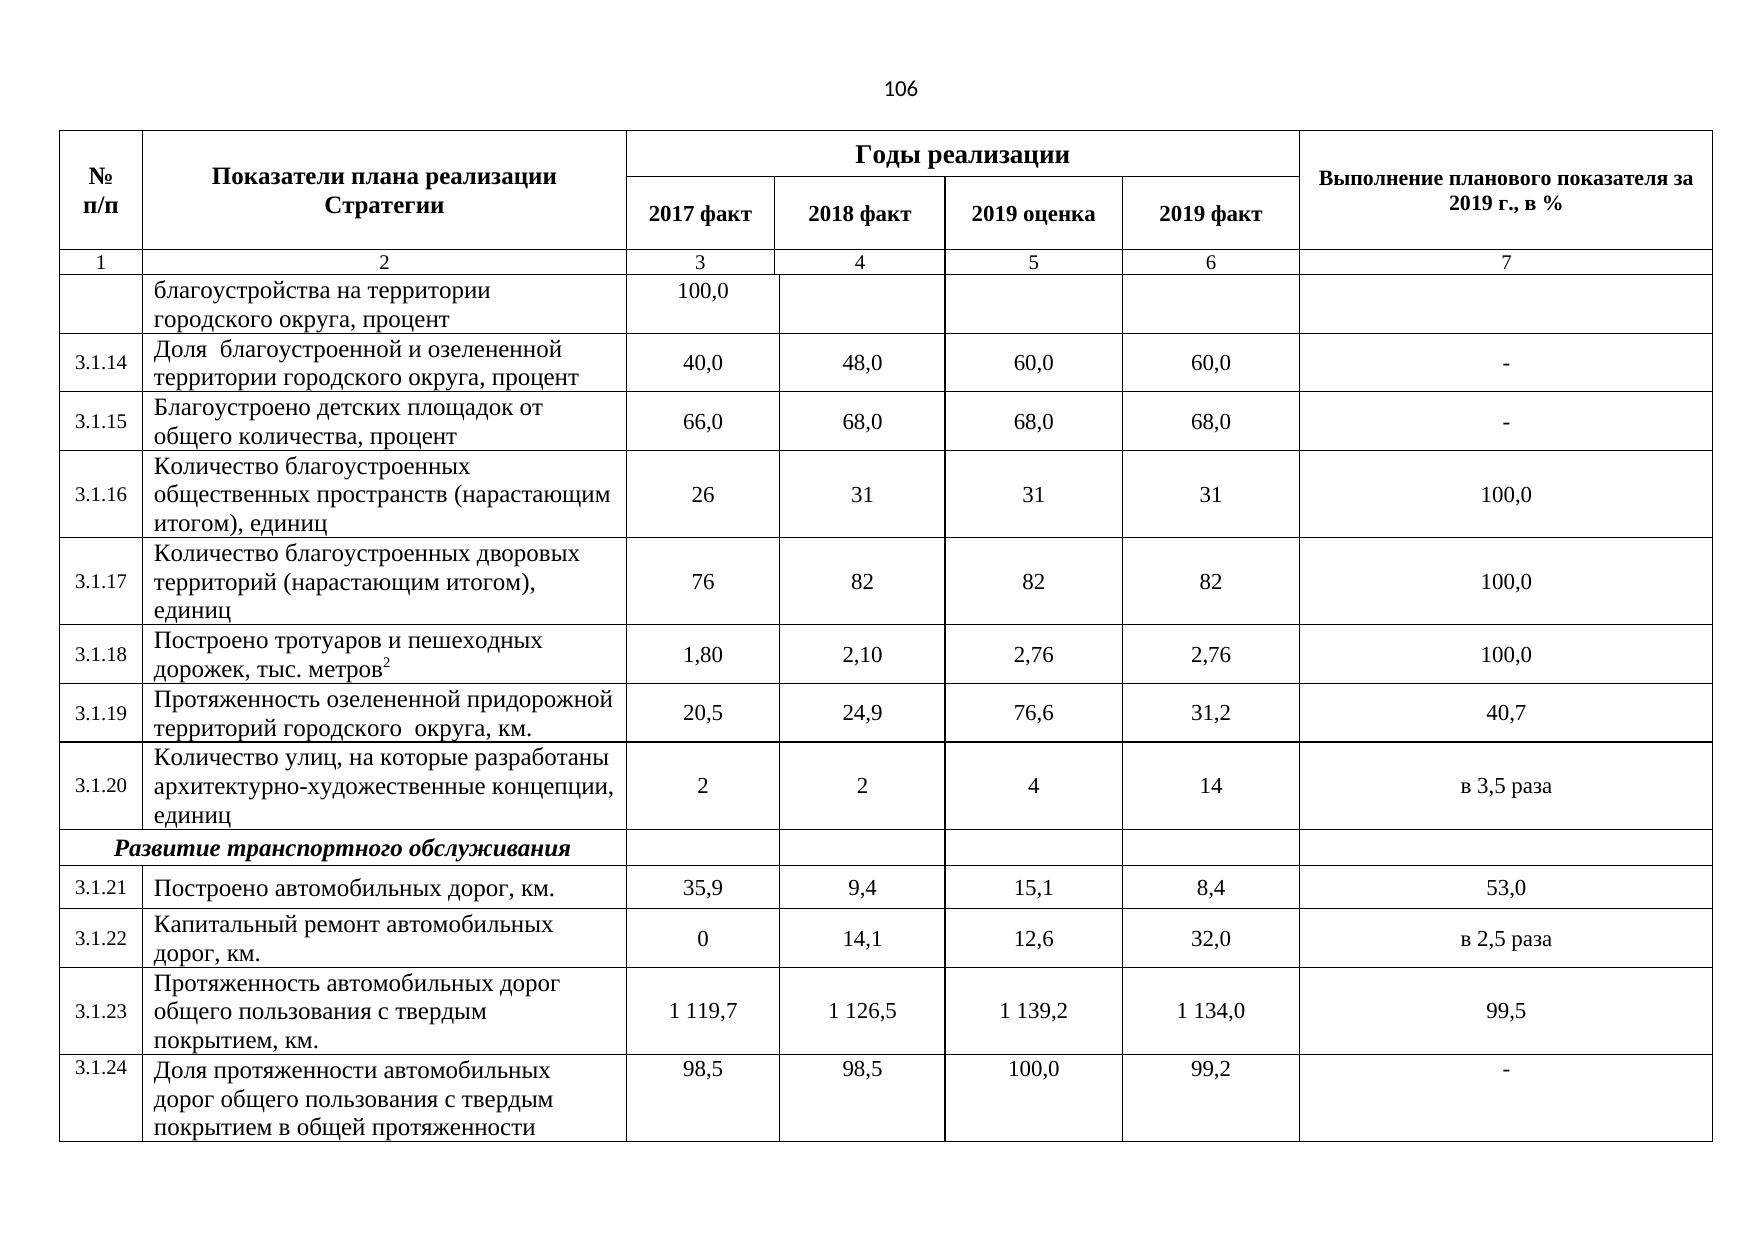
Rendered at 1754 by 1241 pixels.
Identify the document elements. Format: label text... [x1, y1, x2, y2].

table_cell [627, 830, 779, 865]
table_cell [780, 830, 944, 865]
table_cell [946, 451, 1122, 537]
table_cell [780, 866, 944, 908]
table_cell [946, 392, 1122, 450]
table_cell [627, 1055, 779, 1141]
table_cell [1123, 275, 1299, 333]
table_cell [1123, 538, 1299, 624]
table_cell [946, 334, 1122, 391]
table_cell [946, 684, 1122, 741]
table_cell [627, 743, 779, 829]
table_cell 2019 факт [1123, 177, 1299, 249]
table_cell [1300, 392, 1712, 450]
table_cell 3 [627, 250, 774, 274]
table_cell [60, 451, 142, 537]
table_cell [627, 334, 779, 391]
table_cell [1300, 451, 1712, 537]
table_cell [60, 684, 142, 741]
table_header № п/п [60, 131, 142, 249]
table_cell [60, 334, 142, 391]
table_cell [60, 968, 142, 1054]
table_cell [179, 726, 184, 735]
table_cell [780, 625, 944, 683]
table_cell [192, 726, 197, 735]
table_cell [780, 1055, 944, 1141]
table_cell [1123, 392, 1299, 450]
table_header Показатели плана реализации Стратегии [143, 131, 626, 249]
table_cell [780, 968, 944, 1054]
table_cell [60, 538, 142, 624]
table_cell 6 [1123, 250, 1299, 274]
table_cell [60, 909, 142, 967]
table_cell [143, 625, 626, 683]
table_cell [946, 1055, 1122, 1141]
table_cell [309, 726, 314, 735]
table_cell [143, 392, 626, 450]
table_header Годы реализации [627, 131, 1299, 176]
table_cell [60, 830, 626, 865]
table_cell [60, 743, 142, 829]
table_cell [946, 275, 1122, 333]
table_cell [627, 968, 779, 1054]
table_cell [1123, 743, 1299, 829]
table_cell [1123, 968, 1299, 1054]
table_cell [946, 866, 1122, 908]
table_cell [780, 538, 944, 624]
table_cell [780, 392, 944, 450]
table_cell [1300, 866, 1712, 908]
table_cell 2 [143, 250, 626, 274]
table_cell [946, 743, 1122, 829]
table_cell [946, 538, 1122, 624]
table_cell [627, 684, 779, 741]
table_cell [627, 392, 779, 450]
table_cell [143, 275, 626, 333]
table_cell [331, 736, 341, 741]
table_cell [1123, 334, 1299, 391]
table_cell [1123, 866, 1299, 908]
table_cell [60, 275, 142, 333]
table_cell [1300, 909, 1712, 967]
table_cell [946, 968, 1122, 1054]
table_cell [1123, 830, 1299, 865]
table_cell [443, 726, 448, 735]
table_cell 2019 оценка [946, 177, 1122, 249]
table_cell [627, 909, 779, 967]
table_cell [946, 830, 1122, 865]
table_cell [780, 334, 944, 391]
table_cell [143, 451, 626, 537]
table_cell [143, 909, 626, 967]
table_cell 1 [60, 250, 142, 274]
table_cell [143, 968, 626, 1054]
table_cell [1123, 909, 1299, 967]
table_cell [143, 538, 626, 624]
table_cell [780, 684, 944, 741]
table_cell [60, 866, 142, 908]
table_header Выполнение планового показателя за 2019 г., в % [1300, 131, 1712, 249]
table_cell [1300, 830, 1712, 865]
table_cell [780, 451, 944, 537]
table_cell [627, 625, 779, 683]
table_cell 5 [946, 250, 1122, 274]
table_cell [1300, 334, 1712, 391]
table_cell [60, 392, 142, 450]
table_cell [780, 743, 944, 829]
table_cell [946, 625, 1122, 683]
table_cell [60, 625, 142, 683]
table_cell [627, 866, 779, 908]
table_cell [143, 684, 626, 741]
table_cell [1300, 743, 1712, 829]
table_cell 2017 факт [627, 177, 774, 249]
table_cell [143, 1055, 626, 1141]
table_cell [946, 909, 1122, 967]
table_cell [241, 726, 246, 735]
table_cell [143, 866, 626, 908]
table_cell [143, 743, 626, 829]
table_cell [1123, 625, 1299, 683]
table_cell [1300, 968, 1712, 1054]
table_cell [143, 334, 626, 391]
table_cell 2018 факт [775, 177, 944, 249]
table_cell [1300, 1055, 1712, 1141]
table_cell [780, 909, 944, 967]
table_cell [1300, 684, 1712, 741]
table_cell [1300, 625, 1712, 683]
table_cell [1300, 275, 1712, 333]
table_cell 7 [1300, 250, 1712, 274]
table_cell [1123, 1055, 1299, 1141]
table_cell 4 [775, 250, 944, 274]
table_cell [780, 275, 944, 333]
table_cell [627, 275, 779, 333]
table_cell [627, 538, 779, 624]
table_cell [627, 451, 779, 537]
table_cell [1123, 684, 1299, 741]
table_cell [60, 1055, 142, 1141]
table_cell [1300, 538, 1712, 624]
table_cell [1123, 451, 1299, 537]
